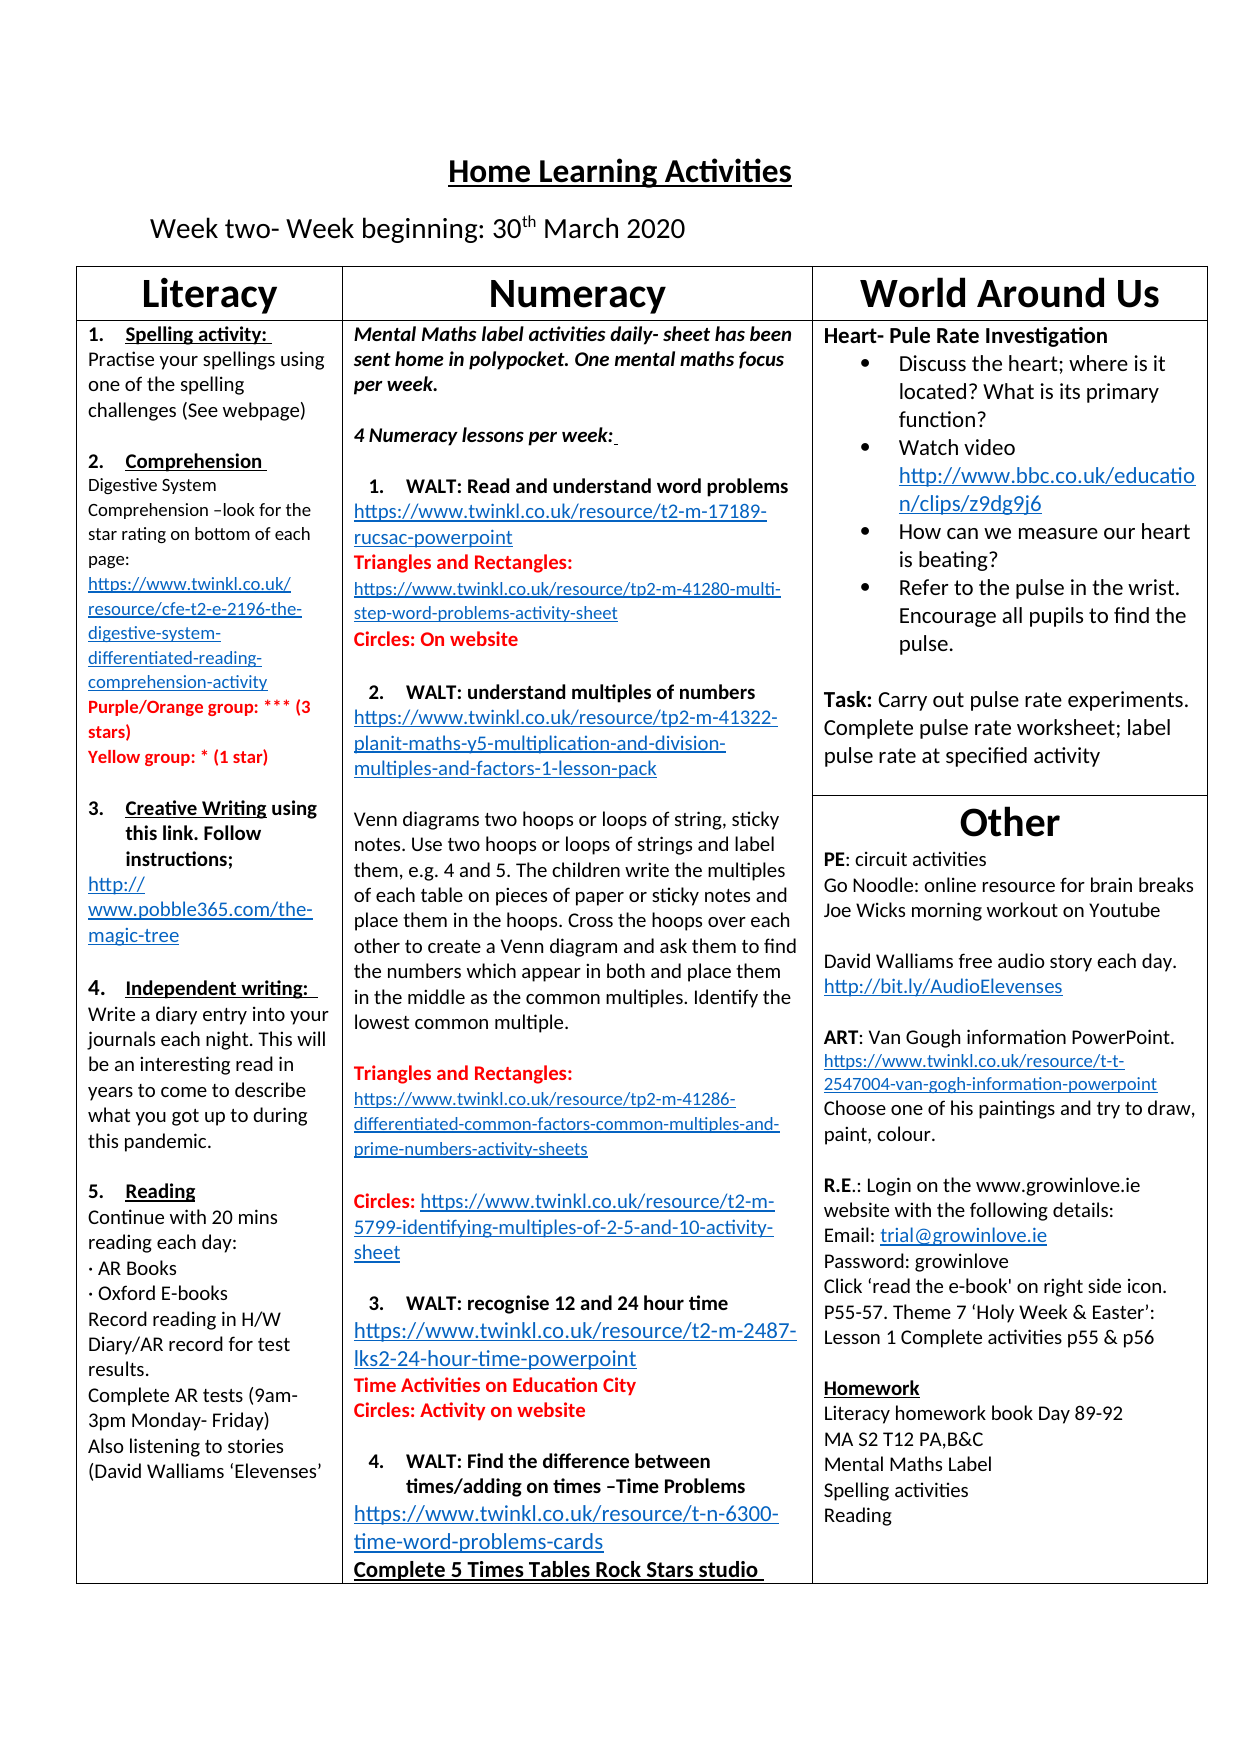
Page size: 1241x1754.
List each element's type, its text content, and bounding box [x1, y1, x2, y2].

text Week two- Week beginning: 30th March 2020 [150, 211, 1090, 246]
table_header World Around Us [813, 267, 1207, 320]
text Home Learning Activities [150, 150, 1090, 191]
table_cell Mental Maths label activities daily- sheet has been sent home in polypocket. One mental maths focus per week. 4 Numeracy lessons per week: WALT: Read and understand word problems https://www.twinkl.co.uk/resource/t2-m-17189-rucsac-powerpoint Triangles and Rectangles: https://www.twinkl.co.uk/resource/tp2-m-41280-multi-step-word-problems-activity-sheet Circles: On website WALT: understand multiples of numbers https://www.twinkl.co.uk/resource/tp2-m-41322-planit-maths-y5-multiplication-and-division-multiples-and-factors-1-lesson-pack Venn diagrams two hoops or loops of string, sticky notes. Use two hoops or loops of strings and label them, e.g. 4 and 5. The children write the multiples of each table on pieces of paper or sticky notes and place them in the hoops. Cross the hoops over each other to create a Venn diagram and ask them to find the numbers which appear in both and place them in the middle as the common multiples. Identify the lowest common multiple. Triangles and Rectangles: https://www.twinkl.co.uk/resource/tp2-m-41286-differentiated-common-factors-common-multiples-and-prime-numbers-activity-sheets Circles: https://www.twinkl.co.uk/resource/t2-m-5799-identifying-multiples-of-2-5-and-10-activity-sheet WALT: recognise 12 and 24 hour time https://www.twinkl.co.uk/resource/t2-m-2487-lks2-24-hour-time-powerpoint Time Activities on Education City Circles: Activity on website WALT: Find the difference between times/adding on times –Time Problems https://www.twinkl.co.uk/resource/t-n-6300-time-word-problems-cards Complete 5 Times Tables Rock Stars studio sessions each week [343, 321, 812, 1583]
table_header Literacy [77, 267, 342, 320]
table_header Numeracy [343, 267, 812, 320]
table_cell Spelling activity: Practise your spellings using one of the spelling challenges (See webpage) Comprehension Digestive System Comprehension –look for the star rating on bottom of each page: https://www.twinkl.co.uk/resource/cfe-t2-e-2196-the-digestive-system-differentiated-reading-comprehension-activity Purple/Orange group: *** (3 stars) Yellow group: * (1 star) Creative Writing using this link. Follow instructions; http://www.pobble365.com/the-magic-tree Independent writing: Write a diary entry into your journals each night. This will be an interesting read in years to come to describe what you got up to during this pandemic. Reading Continue with 20 mins reading each day: · AR Books · Oxford E-books Record reading in H/W Diary/AR record for test results. Complete AR tests (9am- 3pm Monday- Friday) Also listening to stories (David Walliams ‘Elevenses’ [77, 321, 342, 1583]
table_cell Heart- Pule Rate Investigation Discuss the heart; where is it located? What is its primary function? Watch video http://www.bbc.co.uk/education/clips/z9dg9j6 How can we measure our heart is beating? Refer to the pulse in the wrist. Encourage all pupils to find the pulse. Task: Carry out pulse rate experiments. Complete pulse rate worksheet; label pulse rate at specified activity [813, 321, 1207, 794]
